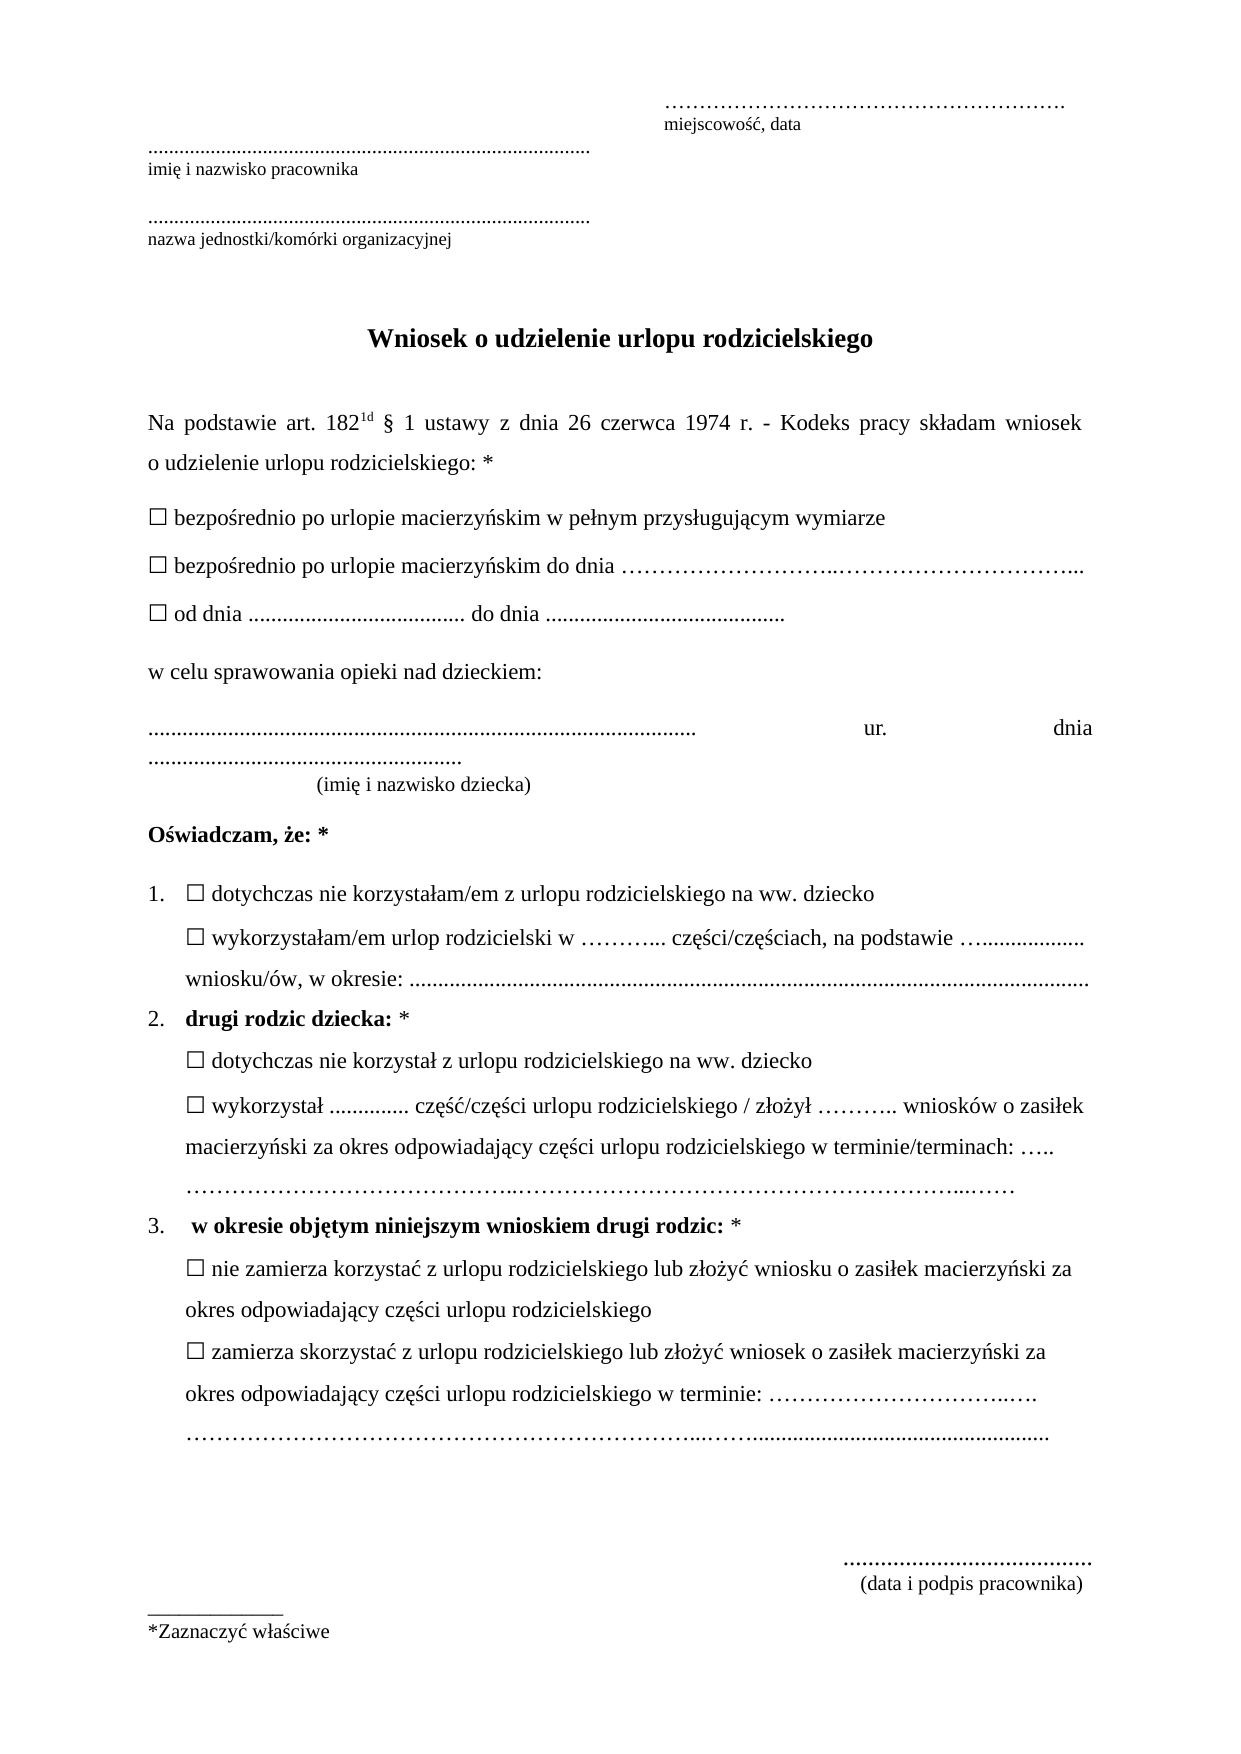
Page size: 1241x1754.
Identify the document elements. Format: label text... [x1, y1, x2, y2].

text miejscowość, data [590, 113, 1092, 134]
text _____________ [148, 1594, 1092, 1618]
text bezpośrednio po urlopie macierzyńskim w pełnym przysługującym wymiarze [148, 501, 1092, 532]
text w celu sprawowania opieki nad dzieckiem: [148, 658, 1092, 685]
list drugi rodzic dziecka: * dotychczas nie korzystał z urlopu rodzicielskiego na ww. dziecko wykorzystał .............. część/części urlopu rodzicielskiego / złożył ……….. wniosków o zasiłek macierzyński za okres odpowiadający części urlopu rodzicielskiego w terminie/terminach: …..……………………………………..…………………………………………………...…… [148, 1005, 1092, 1199]
list dotychczas nie korzystałam/em z urlopu rodzicielskiego na ww. dziecko wykorzystałam/em urlop rodzicielski w ………... części/częściach, na podstawie ….................. wniosku/ów, w okresie: ....................................................................................................................... [148, 877, 1092, 992]
text (imię i nazwisko dziecka) [316, 772, 1092, 796]
text imię i nazwisko pracownika [148, 158, 1092, 180]
text od dnia ...................................... do dnia .......................................... [148, 597, 1092, 629]
text (data i podpis pracownika) [860, 1570, 1092, 1594]
text ..................................................................................... [148, 204, 1092, 228]
list w okresie objętym niniejszym wnioskiem drugi rodzic: * nie zamierza korzystać z urlopu rodzicielskiego lub złożyć wniosku o zasiłek macierzyński za okres odpowiadający części urlopu rodzicielskiego zamierza skorzystać z urlopu rodzicielskiego lub złożyć wniosek o zasiłek macierzyński za okres odpowiadający części urlopu rodzicielskiego w terminie: …………………………..…. …………………………………………………………...…….................................................... [148, 1212, 1092, 1446]
text …………………………………………………. [590, 89, 1092, 113]
text *Zaznaczyć właściwe [148, 1618, 1092, 1643]
text ................................................................................................ ur. dnia ....................................................... [148, 713, 1092, 770]
text Wniosek o udzielenie urlopu rodzicielskiego [148, 322, 1092, 353]
text nazwa jednostki/komórki organizacyjnej [148, 228, 1092, 249]
text Oświadczam, że: * [148, 821, 1092, 848]
text ..................................................................................... [148, 134, 1092, 158]
text bezpośrednio po urlopie macierzyńskim do dnia ………………………..…………………………... [148, 549, 1092, 580]
text Na podstawie art. 1821d § 1 ustawy z dnia 26 czerwca 1974 r. - Kodeks pracy składam wniosek o udzielenie urlopu rodzicielskiego: * [148, 409, 1092, 475]
text ........................................ [148, 1542, 1092, 1570]
